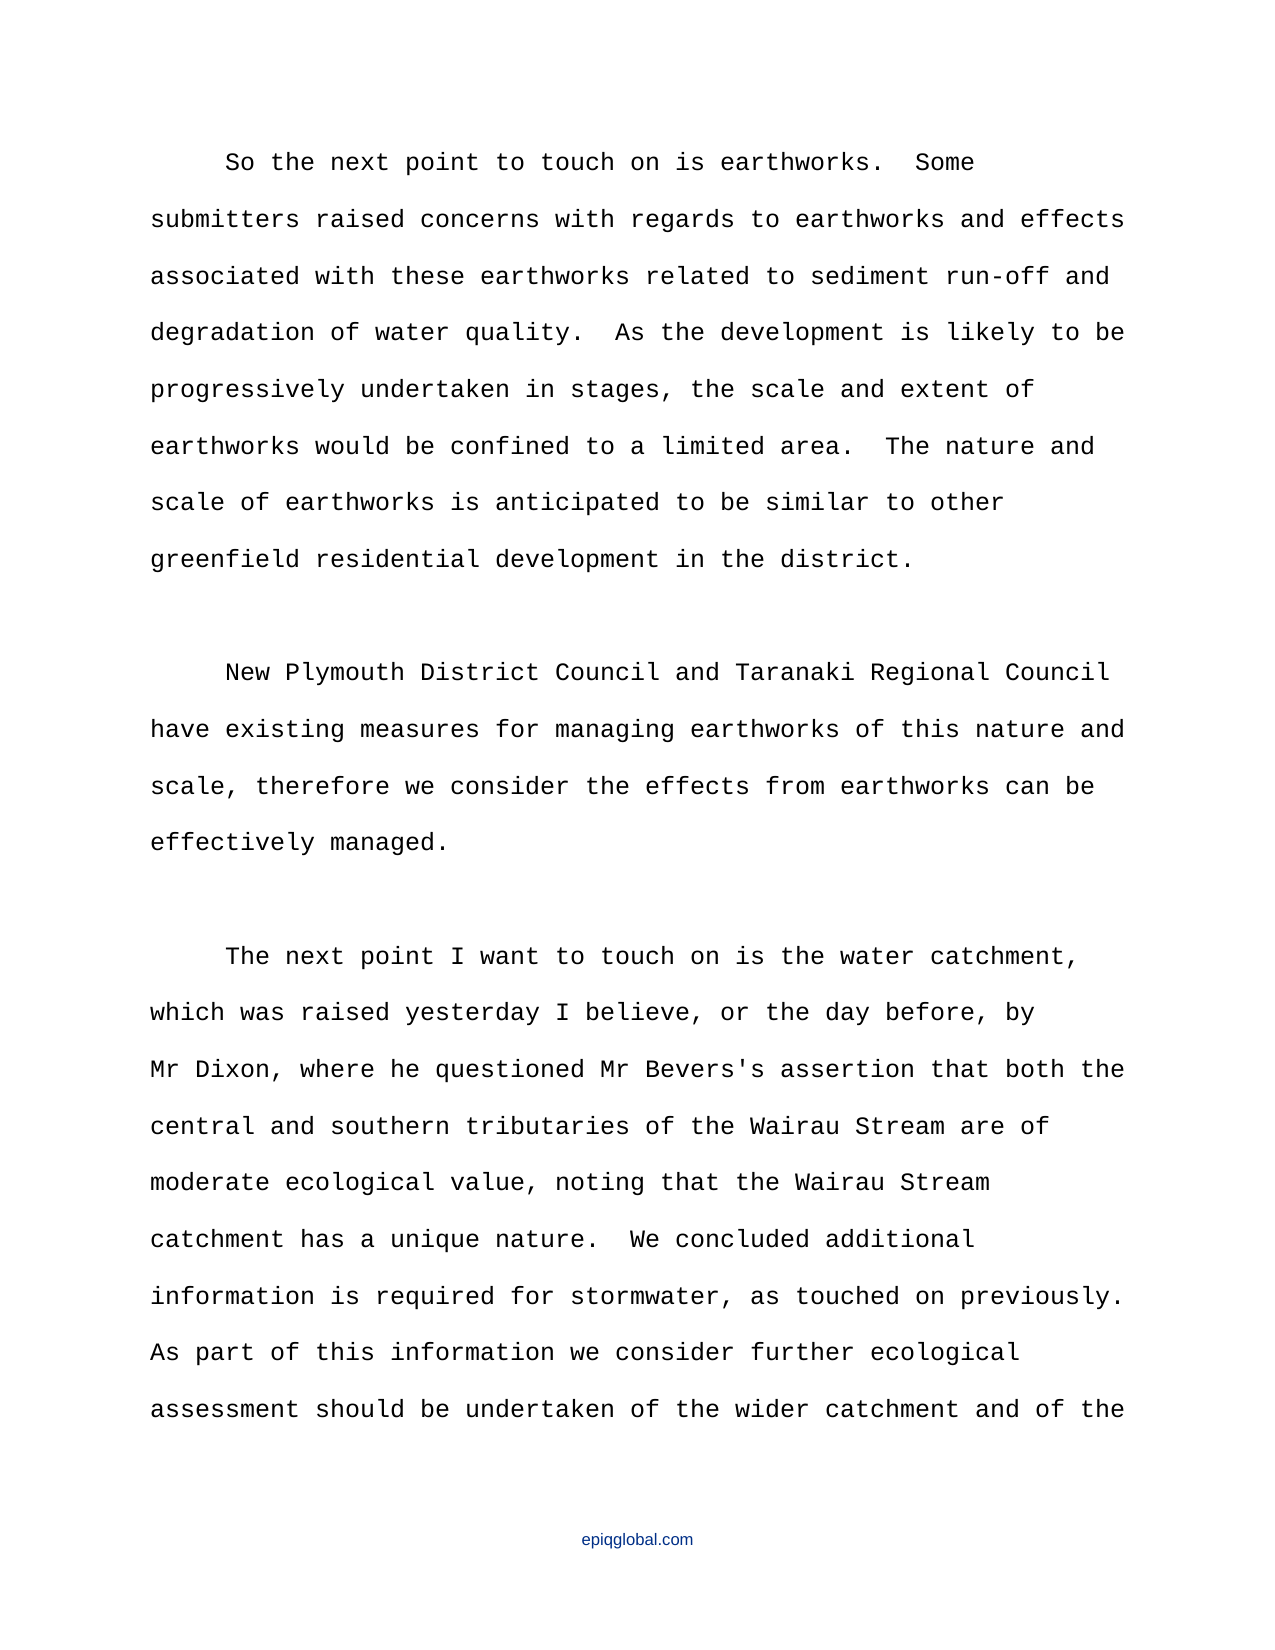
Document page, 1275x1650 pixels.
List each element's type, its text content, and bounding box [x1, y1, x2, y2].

text So the next point to touch on is earthworks. Some submitters raised concerns with regards to earthworks and effects associated with these earthworks related to sediment run-off and degradation of water quality. As the development is likely to be progressively undertaken in stages, the scale and extent of earthworks would be confined to a limited area. The nature and scale of earthworks is anticipated to be similar to other greenfield residential development in the district. [150, 150, 1125, 575]
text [150, 943, 1125, 1425]
text New Plymouth District Council and Taranaki Regional Council have existing measures for managing earthworks of this nature and scale, therefore we consider the effects from earthworks can be effectively managed. [150, 660, 1125, 858]
